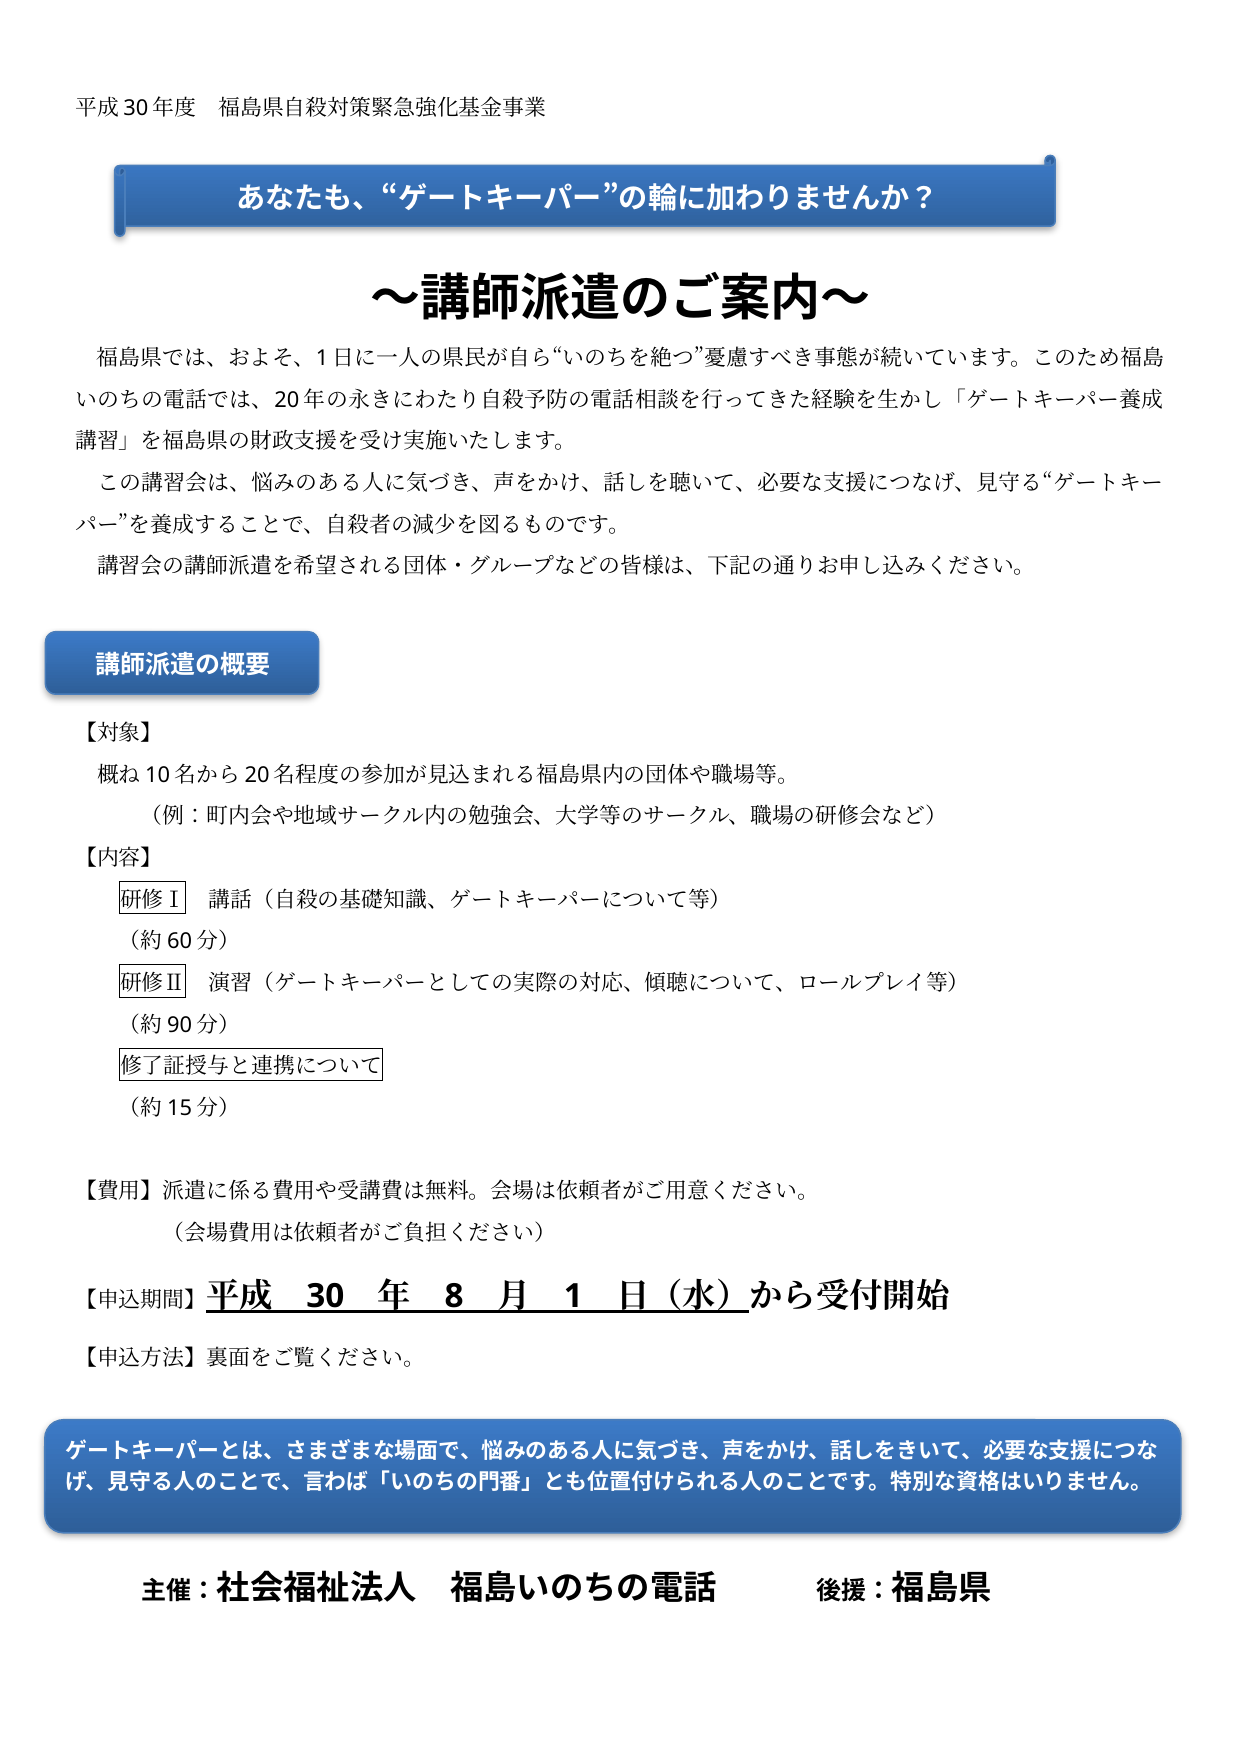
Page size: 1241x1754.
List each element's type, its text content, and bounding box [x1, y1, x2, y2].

text 福島県では、およそ、1日に一人の県民が自ら“いのちを絶つ”憂慮すべき事態が続いています。このため福島いのちの電話では、20年の永きにわたり自殺予防の電話相談を行ってきた経験を生かし「ゲートキーパー養成講習」を福島県の財政支援を受け実施いたします。 [75, 335, 1165, 460]
text 【申込期間】平成 30 年 8 月 1 日（水）から受付開始 [75, 1252, 1165, 1335]
text （例：町内会や地域サークル内の勉強会、大学等のサークル、職場の研修会など） [75, 794, 1165, 835]
text 研修Ⅱ 演習（ゲートキーパーとしての実際の対応、傾聴について、ロールプレイ等） [75, 960, 1165, 1002]
text 〜講師派遣のご案内〜 [75, 252, 1165, 335]
text 研修Ⅰ 講話（自殺の基礎知識、ゲートキーパーについて等） [75, 877, 1165, 919]
text この講習会は、悩みのある人に気づき、声をかけ、話しを聴いて、必要な支援につなげ、見守る“ゲートキーパー”を養成することで、自殺者の減少を図るものです。 [75, 460, 1165, 544]
text 【内容】 [75, 835, 1165, 877]
text 平成30年度 福島県自殺対策緊急強化基金事業 [75, 85, 1165, 127]
text （会場費用は依頼者がご負担ください） [75, 1210, 1165, 1252]
text 【申込方法】裏面をご覧ください。 [75, 1335, 1165, 1377]
text 修了証授与と連携について [75, 1044, 1165, 1085]
text 概ね10名から20名程度の参加が見込まれる福島県内の団体や職場等。 [75, 752, 1165, 794]
text 【費用】派遣に係る費用や受講費は無料。会場は依頼者がご用意ください。 [75, 1169, 1165, 1210]
text （約90分） [75, 1002, 1165, 1044]
text 【対象】 [75, 710, 1165, 752]
text 主催：社会福祉法人 福島いのちの電話 後援：福島県 [75, 1544, 1165, 1627]
text （約15分） [75, 1085, 1165, 1127]
text 講習会の講師派遣を希望される団体・グループなどの皆様は、下記の通りお申し込みください。 [75, 544, 1165, 585]
text （約60分） [75, 919, 1165, 960]
